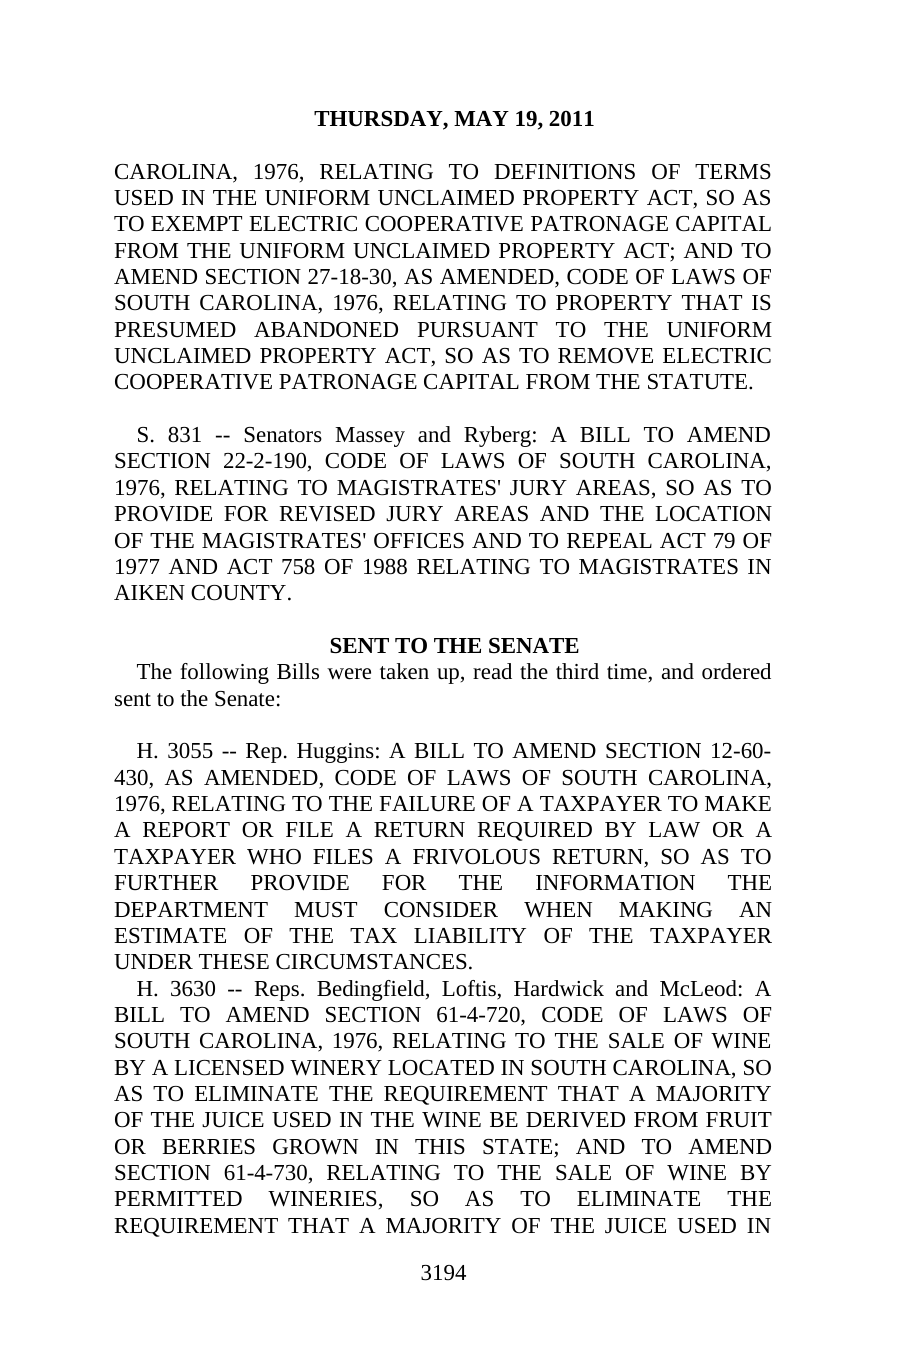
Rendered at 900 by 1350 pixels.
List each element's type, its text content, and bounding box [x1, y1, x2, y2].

text SENT TO THE SENATE [114, 632, 772, 658]
text The following Bills were taken up, read the third time, and ordered sent to the Senate: [114, 658, 772, 711]
text S. 831 -- Senators Massey and Ryberg: A BILL TO AMEND SECTION 22-2-190, CODE OF LAWS OF SOUTH CAROLINA, 1976, RELATING TO MAGISTRATES' JURY AREAS, SO AS TO PROVIDE FOR REVISED JURY AREAS AND THE LOCATION OF THE MAGISTRATES' OFFICES AND TO REPEAL ACT 79 OF 1977 AND ACT 758 OF 1988 RELATING TO MAGISTRATES IN AIKEN COUNTY. [114, 421, 772, 606]
text H. 3055 -- Rep. Huggins: A BILL TO AMEND SECTION 12-60-430, AS AMENDED, CODE OF LAWS OF SOUTH CAROLINA, 1976, RELATING TO THE FAILURE OF A TAXPAYER TO MAKE A REPORT OR FILE A RETURN REQUIRED BY LAW OR A TAXPAYER WHO FILES A FRIVOLOUS RETURN, SO AS TO FURTHER PROVIDE FOR THE INFORMATION THE DEPARTMENT MUST CONSIDER WHEN MAKING AN ESTIMATE OF THE TAX LIABILITY OF THE TAXPAYER UNDER THESE CIRCUMSTANCES. [114, 737, 772, 975]
